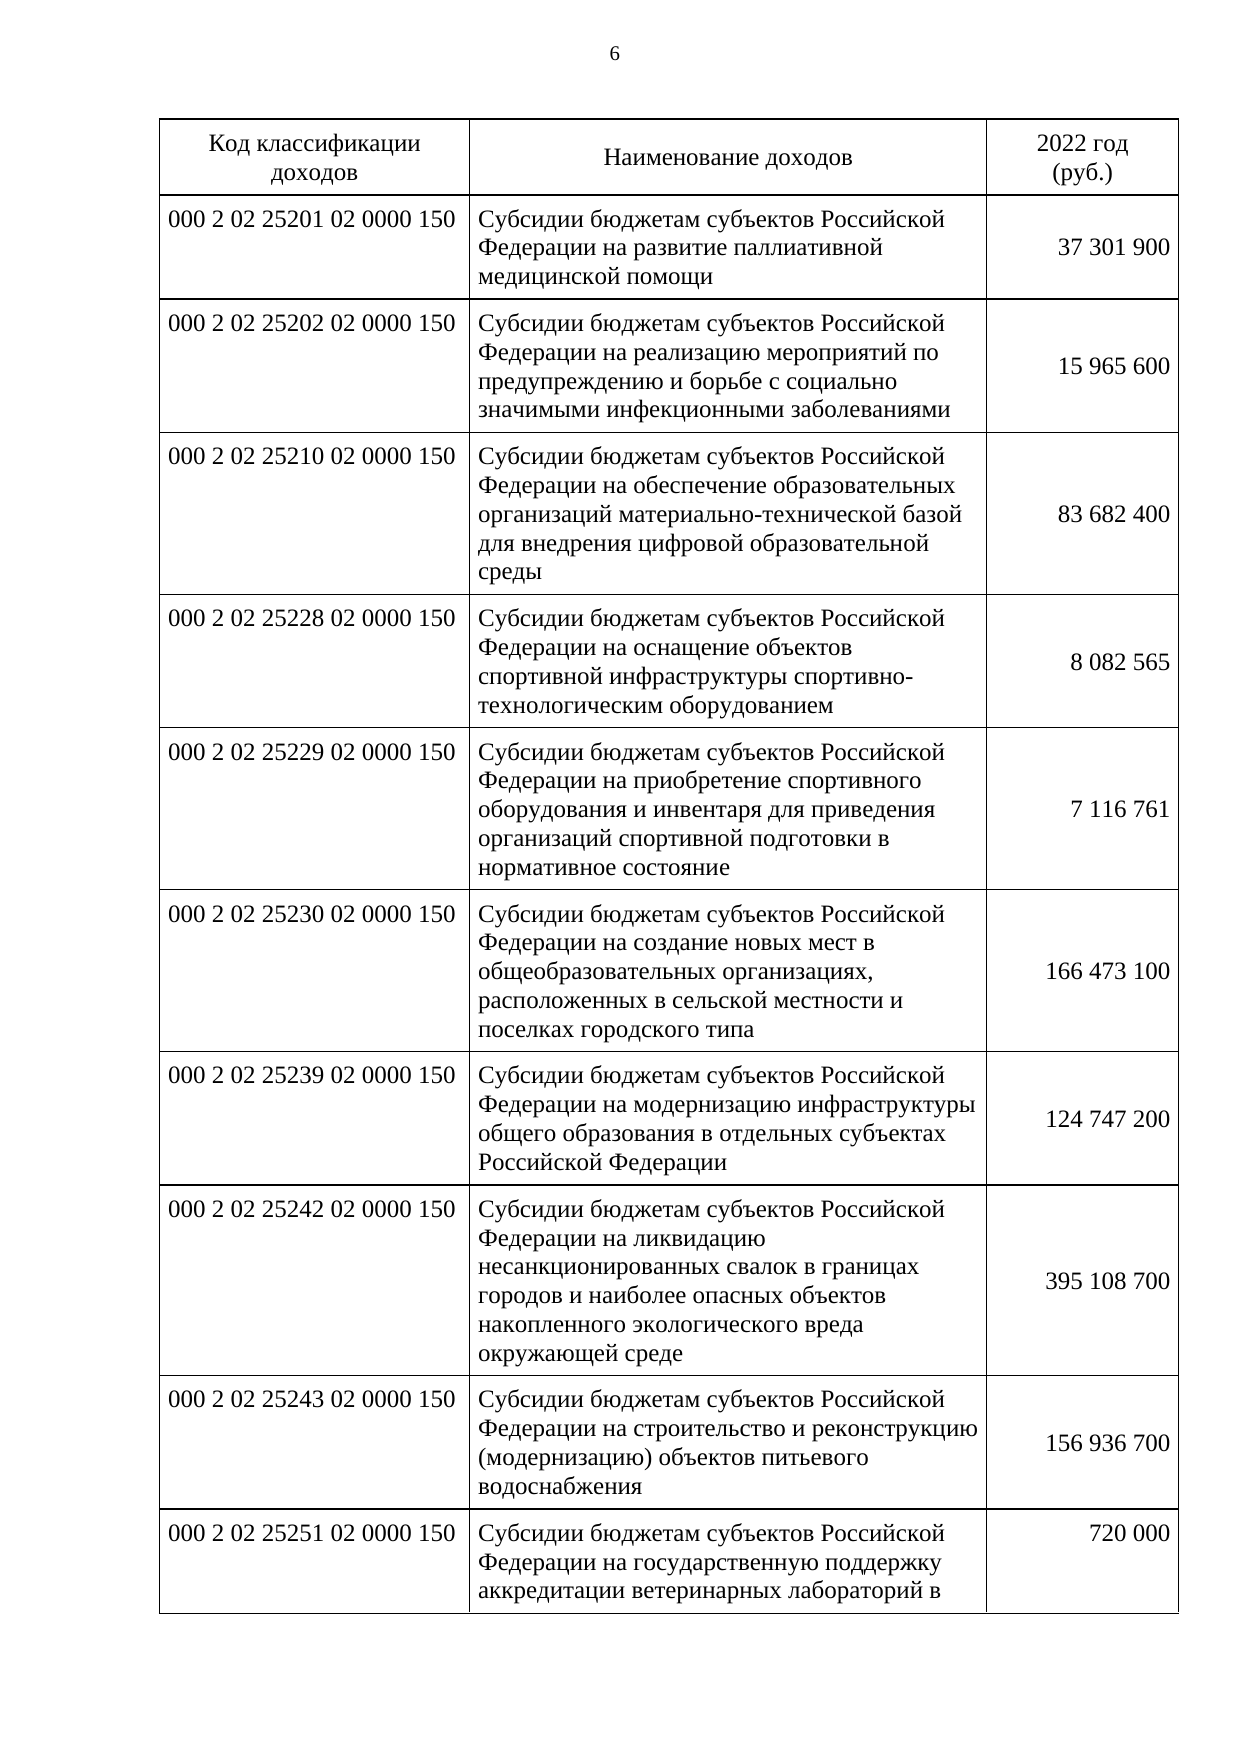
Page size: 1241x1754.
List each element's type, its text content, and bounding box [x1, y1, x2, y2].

table_cell 000 2 02 25228 02 0000 150 [160, 595, 469, 727]
table_cell 000 2 02 25239 02 0000 150 [160, 1052, 469, 1184]
table_header 2022 год (руб.) [987, 120, 1178, 194]
table_cell 156 936 700 [987, 1376, 1178, 1508]
table_cell 83 682 400 [987, 433, 1178, 593]
table_cell 000 2 02 25229 02 0000 150 [160, 728, 469, 889]
table_cell 166 473 100 [987, 890, 1178, 1051]
table_cell Субсидии бюджетам субъектов Российской Федерации на модернизацию инфраструктуры общего образования в отдельных субъектах Российской Федерации [470, 1052, 986, 1184]
table_cell 000 2 02 25243 02 0000 150 [160, 1376, 469, 1508]
table_header Код классификации доходов [160, 120, 469, 194]
table_cell 000 2 02 25201 02 0000 150 [160, 196, 469, 298]
table_cell Субсидии бюджетам субъектов Российской Федерации на строительство и реконструкцию (модернизацию) объектов питьевого водоснабжения [470, 1376, 986, 1508]
table_cell 15 965 600 [987, 300, 1178, 432]
table_cell Субсидии бюджетам субъектов Российской Федерации на реализацию мероприятий по предупреждению и борьбе с социально значимыми инфекционными заболеваниями [470, 300, 986, 432]
table_cell 000 2 02 25242 02 0000 150 [160, 1186, 469, 1375]
table_cell Субсидии бюджетам субъектов Российской Федерации на ликвидацию несанкционированных свалок в границах городов и наиболее опасных объектов накопленного экологического вреда окружающей среде [470, 1186, 986, 1375]
table_cell Субсидии бюджетам субъектов Российской Федерации на создание новых мест в общеобразовательных организациях, расположенных в сельской местности и поселках городского типа [470, 890, 986, 1051]
table_cell 000 2 02 25210 02 0000 150 [160, 433, 469, 593]
table_cell Субсидии бюджетам субъектов Российской Федерации на обеспечение образовательных организаций материально-технической базой для внедрения цифровой образовательной среды [470, 433, 986, 593]
table_cell 37 301 900 [987, 196, 1178, 298]
table_cell Субсидии бюджетам субъектов Российской Федерации на оснащение объектов спортивной инфраструктуры спортивно-технологическим оборудованием [470, 595, 986, 727]
table_cell 720 000 [987, 1510, 1178, 1612]
table_cell 000 2 02 25230 02 0000 150 [160, 890, 469, 1051]
table_cell Субсидии бюджетам субъектов Российской Федерации на приобретение спортивного оборудования и инвентаря для приведения организаций спортивной подготовки в нормативное состояние [470, 728, 986, 889]
table_cell 395 108 700 [987, 1186, 1178, 1375]
table_cell 8 082 565 [987, 595, 1178, 727]
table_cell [470, 1510, 986, 1612]
table_cell 000 2 02 25251 02 0000 150 [160, 1510, 469, 1612]
table_cell 000 2 02 25202 02 0000 150 [160, 300, 469, 432]
table_header Наименование доходов [470, 120, 986, 194]
table_cell 124 747 200 [987, 1052, 1178, 1184]
table_cell 7 116 761 [987, 728, 1178, 889]
table_cell Субсидии бюджетам субъектов Российской Федерации на развитие паллиативной медицинской помощи [470, 196, 986, 298]
